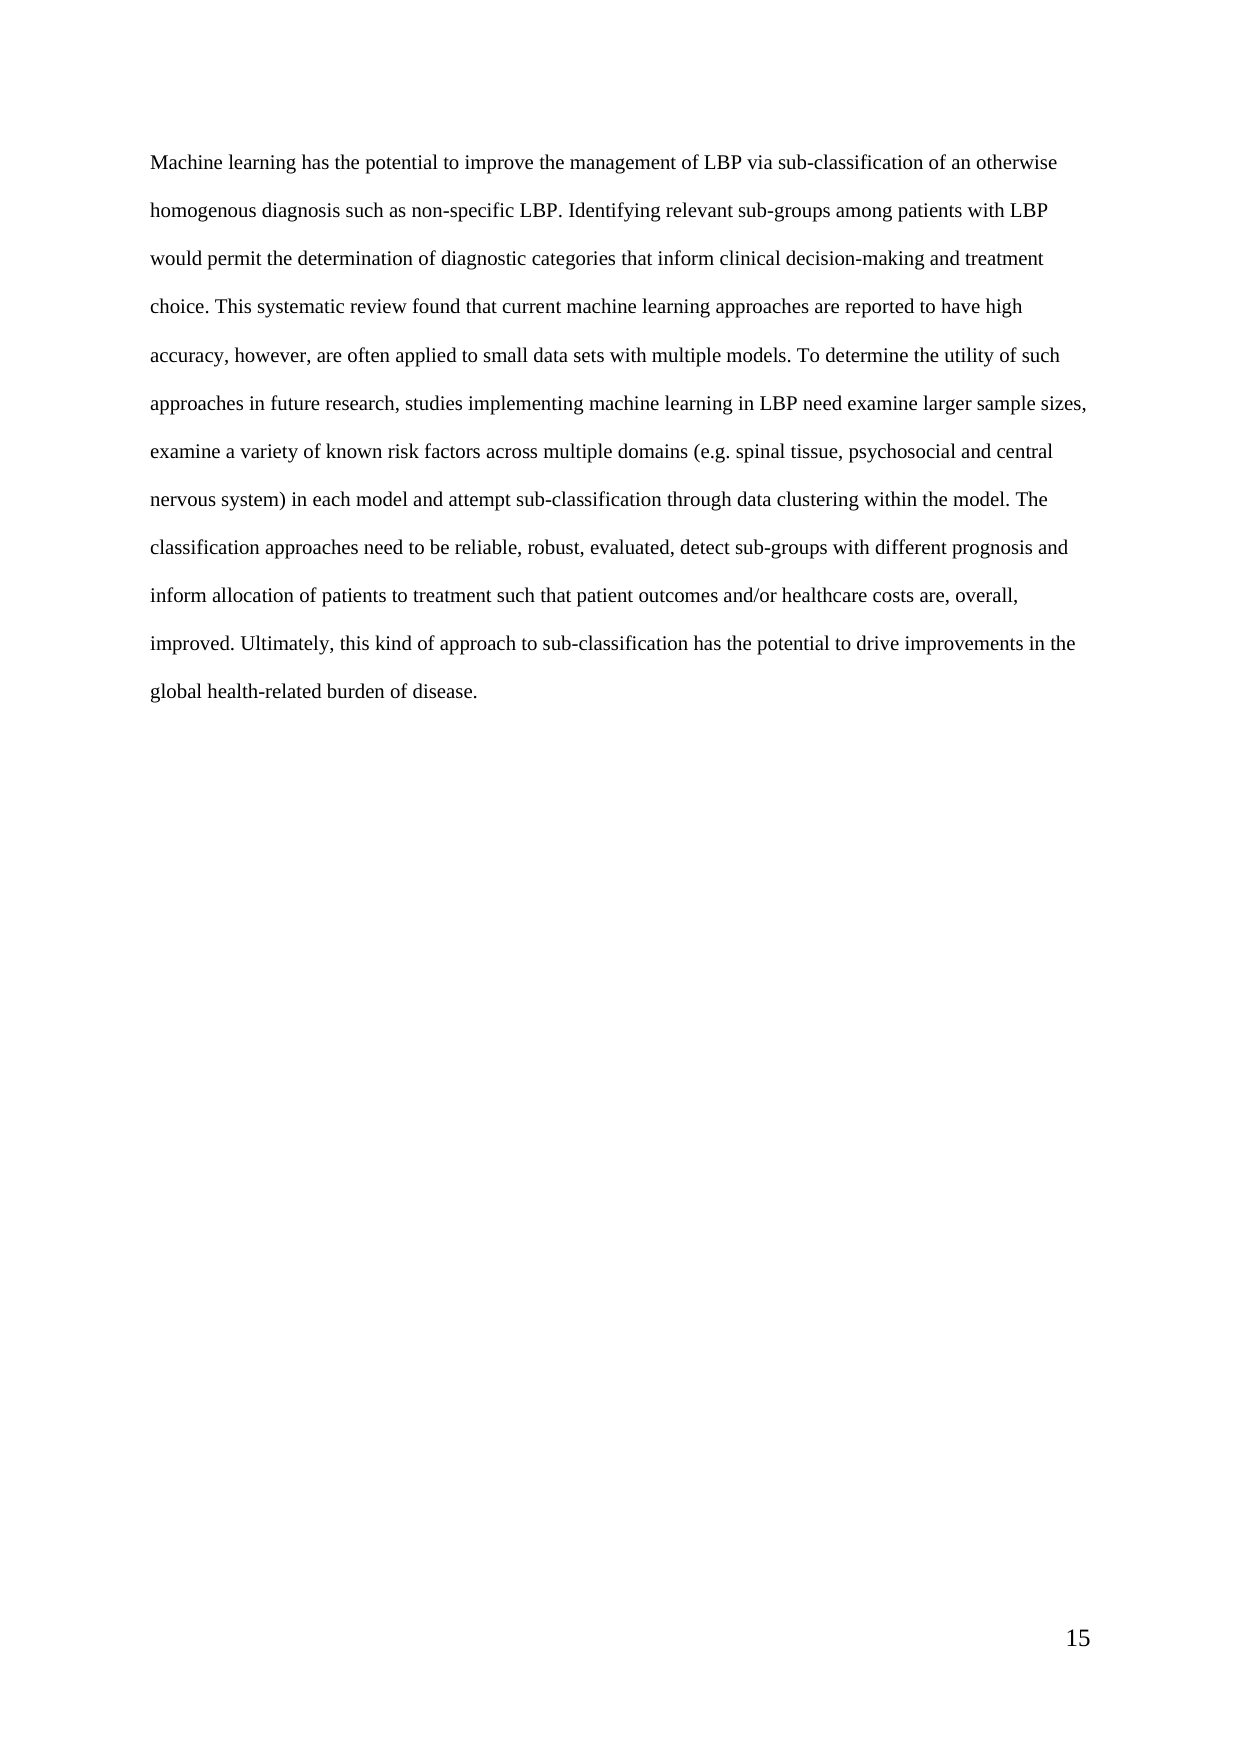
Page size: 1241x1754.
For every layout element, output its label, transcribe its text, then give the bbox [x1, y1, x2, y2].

text Machine learning has the potential to improve the management of LBP via sub-classification of an otherwise homogenous diagnosis such as non-specific LBP. Identifying relevant sub-groups among patients with LBP would permit the determination of diagnostic categories that inform clinical decision-making and treatment choice. This systematic review found that current machine learning approaches are reported to have high accuracy, however, are often applied to small data sets with multiple models. To determine the utility of such approaches in future research, studies implementing machine learning in LBP need examine larger sample sizes, examine a variety of known risk factors across multiple domains (e.g. spinal tissue, psychosocial and central nervous system) in each model and attempt sub-classification through data clustering within the model. The classification approaches need to be reliable, robust, evaluated, detect sub-groups with different prognosis and inform allocation of patients to treatment such that patient outcomes and/or healthcare costs are, overall, improved. Ultimately, this kind of approach to sub-classification has the potential to drive improvements in the global health-related burden of disease. [150, 150, 1090, 703]
